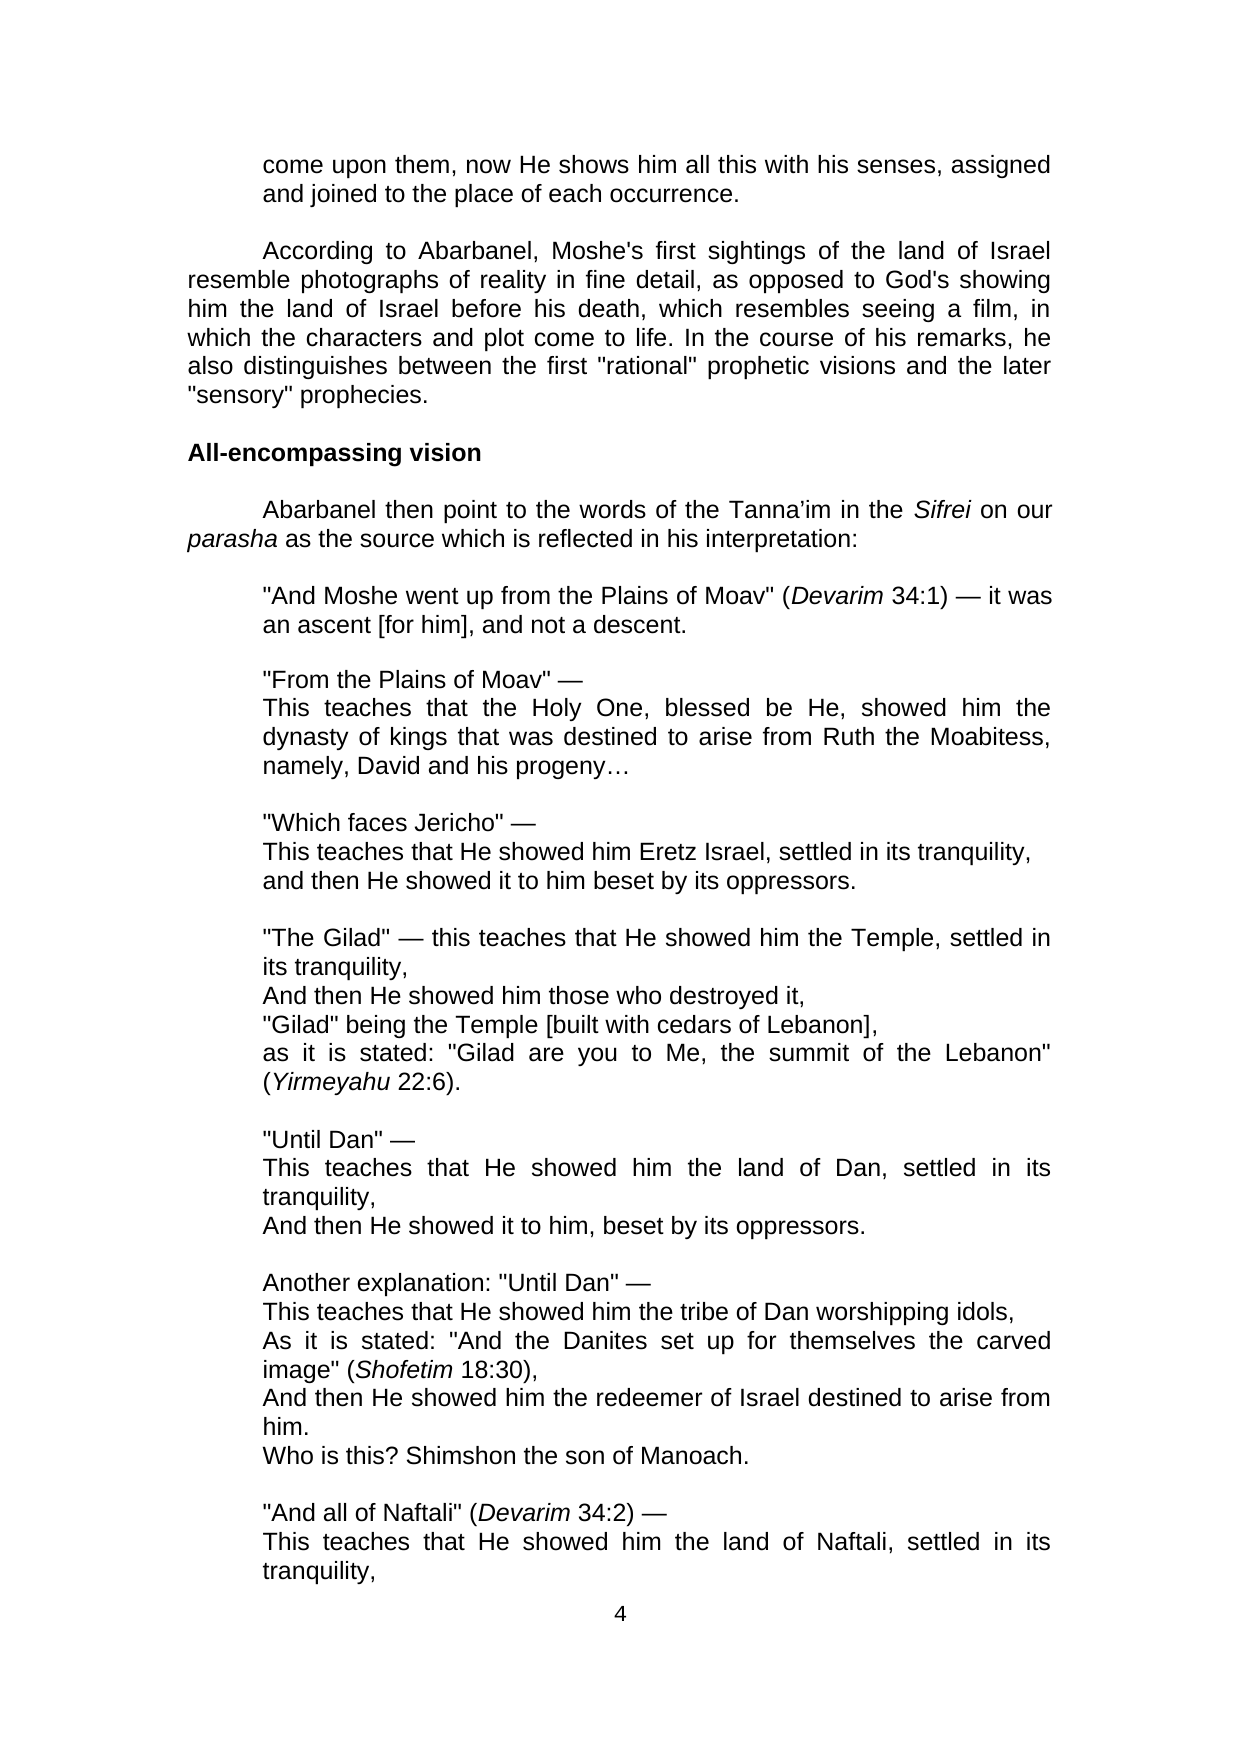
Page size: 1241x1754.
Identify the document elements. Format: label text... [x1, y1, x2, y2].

text And then He showed it to him, beset by its oppressors. [262, 1211, 1053, 1240]
text "The Gilad" — this teaches that He showed him the Temple, settled in its tranquility, [262, 923, 1053, 981]
text This teaches that He showed him the land of Naftali, settled in its tranquility, [262, 1527, 1053, 1585]
text And then He showed him those who destroyed it, [262, 981, 1053, 1010]
text Who is this? Shimshon the son of Manoach. [262, 1441, 1053, 1470]
text "Which faces Jericho" — [262, 808, 1053, 837]
text This teaches that the Holy One, blessed be He, showed him the dynasty of kings that was destined to arise from Ruth the Moabitess, namely, David and his progeny… [262, 693, 1053, 780]
text "And all of Naftali" (Devarim 34:2) — [262, 1498, 1053, 1527]
text This teaches that He showed him the tribe of Dan worshipping idols, [262, 1297, 1053, 1326]
text As it is stated: "And the Danites set up for themselves the carved image" (Shofetim 18:30), [262, 1326, 1053, 1383]
text Abarbanel then point to the words of the Tanna’im in the Sifrei on our parasha as the source which is reflected in his interpretation: [187, 495, 1053, 552]
text This teaches that He showed him the land of Dan, settled in its tranquility, [262, 1153, 1053, 1211]
text "And Moshe went up from the Plains of Moav" (Devarim 34:1) — it was an ascent [for him], and not a descent. [262, 581, 1053, 639]
text And then He showed him the redeemer of Israel destined to arise from him. [262, 1383, 1053, 1441]
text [262, 150, 1053, 207]
text as it is stated: "Gilad are you to Me, the summit of the Lebanon" (Yirmeyahu 22:6). [262, 1038, 1053, 1096]
text "Until Dan" — [262, 1125, 1053, 1153]
text All-encompassing vision [187, 437, 1053, 466]
text and then He showed it to him beset by its oppressors. [262, 866, 1053, 895]
text "Gilad" being the Temple [built with cedars of Lebanon], [262, 1010, 1053, 1038]
text Another explanation: "Until Dan" — [262, 1268, 1053, 1297]
text This teaches that He showed him Eretz Israel, settled in its tranquility, [262, 837, 1053, 866]
text According to Abarbanel, Moshe's first sightings of the land of Israel resemble photographs of reality in fine detail, as opposed to God's showing him the land of Israel before his death, which resembles seeing a film, in which the characters and plot come to life. In the course of his remarks, he also distinguishes between the first "rational" prophetic visions and the later "sensory" prophecies. [187, 236, 1053, 409]
text "From the Plains of Moav" — [262, 665, 1053, 693]
